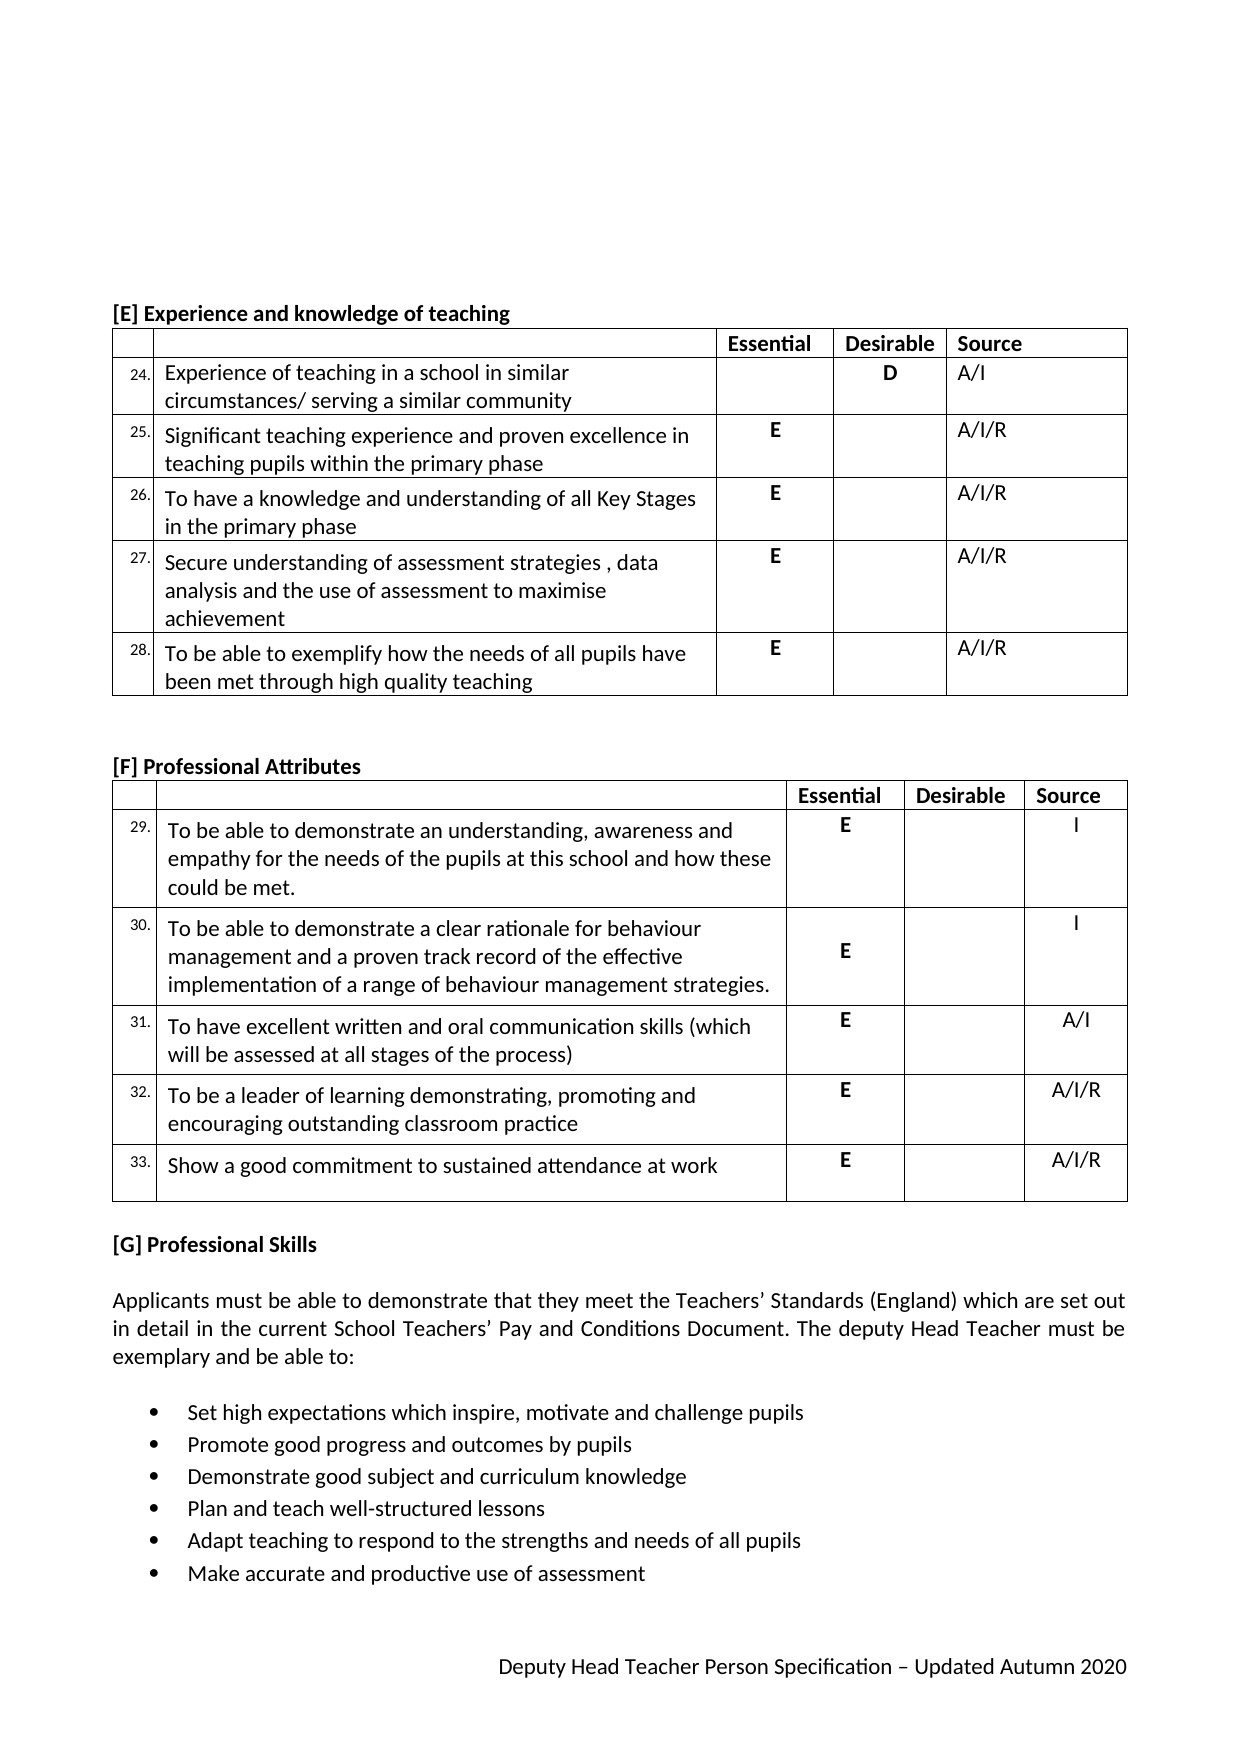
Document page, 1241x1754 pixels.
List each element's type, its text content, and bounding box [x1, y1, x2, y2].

table_cell E [787, 908, 904, 1004]
table_cell E [717, 541, 833, 632]
table_cell A/I/R [1025, 1075, 1127, 1144]
table_cell Secure understanding of assessment strategies , data analysis and the use of assessment to maximise achievement [154, 541, 716, 632]
table_cell [113, 478, 153, 540]
text [G] Professional Skills [112, 1230, 1128, 1258]
table_cell A/I/R [947, 415, 1127, 477]
table_cell [113, 415, 153, 477]
table_cell A/I/R [947, 541, 1127, 632]
list Plan and teach well-structured lessons [150, 1494, 1128, 1522]
table_cell [113, 810, 156, 907]
table_cell [834, 478, 946, 540]
table_header Source [1025, 781, 1127, 809]
table_cell [905, 1075, 1024, 1144]
table_cell [113, 541, 153, 632]
table_header Essential [717, 329, 833, 357]
table_cell [834, 541, 946, 632]
table_cell [113, 1075, 156, 1144]
table_header [154, 329, 716, 357]
table_header [113, 781, 156, 809]
table_cell To be able to demonstrate a clear rationale for behaviour management and a proven track record of the effective implementation of a range of behaviour management strategies. [157, 908, 786, 1004]
text [F] Professional Attributes [112, 752, 1128, 780]
table_cell Show a good commitment to sustained attendance at work [157, 1145, 786, 1201]
table_header Essential [787, 781, 904, 809]
table_cell [113, 1145, 156, 1201]
table_cell A/I [1025, 1006, 1127, 1074]
table_cell [905, 908, 1024, 1004]
table_header Source [947, 329, 1127, 357]
table_cell E [787, 1145, 904, 1201]
table_cell E [717, 415, 833, 477]
table_cell [113, 908, 156, 1004]
table_cell [834, 415, 946, 477]
table_cell E [787, 810, 904, 907]
table_cell A/I/R [947, 633, 1127, 695]
list Set high expectations which inspire, motivate and challenge pupils [150, 1398, 1128, 1426]
table_cell To be able to demonstrate an understanding, awareness and empathy for the needs of the pupils at this school and how these could be met. [157, 810, 786, 907]
table_header [157, 781, 786, 809]
table_cell To have a knowledge and understanding of all Key Stages in the primary phase [154, 478, 716, 540]
table_header Desirable [905, 781, 1024, 809]
table_cell I [1025, 810, 1127, 907]
table_cell A/I/R [947, 478, 1127, 540]
table_cell [113, 633, 153, 695]
list Make accurate and productive use of assessment [150, 1559, 1128, 1587]
text Applicants must be able to demonstrate that they meet the Teachers’ Standards (England) which are set out in detail in the current School Teachers’ Pay and Conditions Document. The deputy Head Teacher must be exemplary and be able to: [112, 1286, 1128, 1370]
list Adapt teaching to respond to the strengths and needs of all pupils [150, 1527, 1128, 1555]
text [E] Experience and knowledge of teaching [112, 299, 1128, 328]
table_cell I [1025, 908, 1127, 1004]
table_cell [905, 1006, 1024, 1074]
table_cell E [717, 633, 833, 695]
list Promote good progress and outcomes by pupils [150, 1430, 1128, 1458]
table_cell E [717, 478, 833, 540]
table_cell E [787, 1075, 904, 1144]
list Demonstrate good subject and curriculum knowledge [150, 1462, 1128, 1490]
table_cell [905, 1145, 1024, 1201]
table_cell E [787, 1006, 904, 1074]
table_header Desirable [834, 329, 946, 357]
table_header [113, 329, 153, 357]
table_cell [113, 358, 153, 414]
table_cell To have excellent written and oral communication skills (which will be assessed at all stages of the process) [157, 1006, 786, 1074]
table_cell [717, 358, 833, 414]
table_cell Experience of teaching in a school in similar circumstances/ serving a similar community [154, 358, 716, 414]
table_cell D [834, 358, 946, 414]
table_cell A/I [947, 358, 1127, 414]
table_cell A/I/R [1025, 1145, 1127, 1201]
table_cell [113, 1006, 156, 1074]
table_cell [905, 810, 1024, 907]
table_cell To be able to exemplify how the needs of all pupils have been met through high quality teaching [154, 633, 716, 695]
table_cell To be a leader of learning demonstrating, promoting and encouraging outstanding classroom practice [157, 1075, 786, 1144]
table_cell [834, 633, 946, 695]
table_cell Significant teaching experience and proven excellence in teaching pupils within the primary phase [154, 415, 716, 477]
